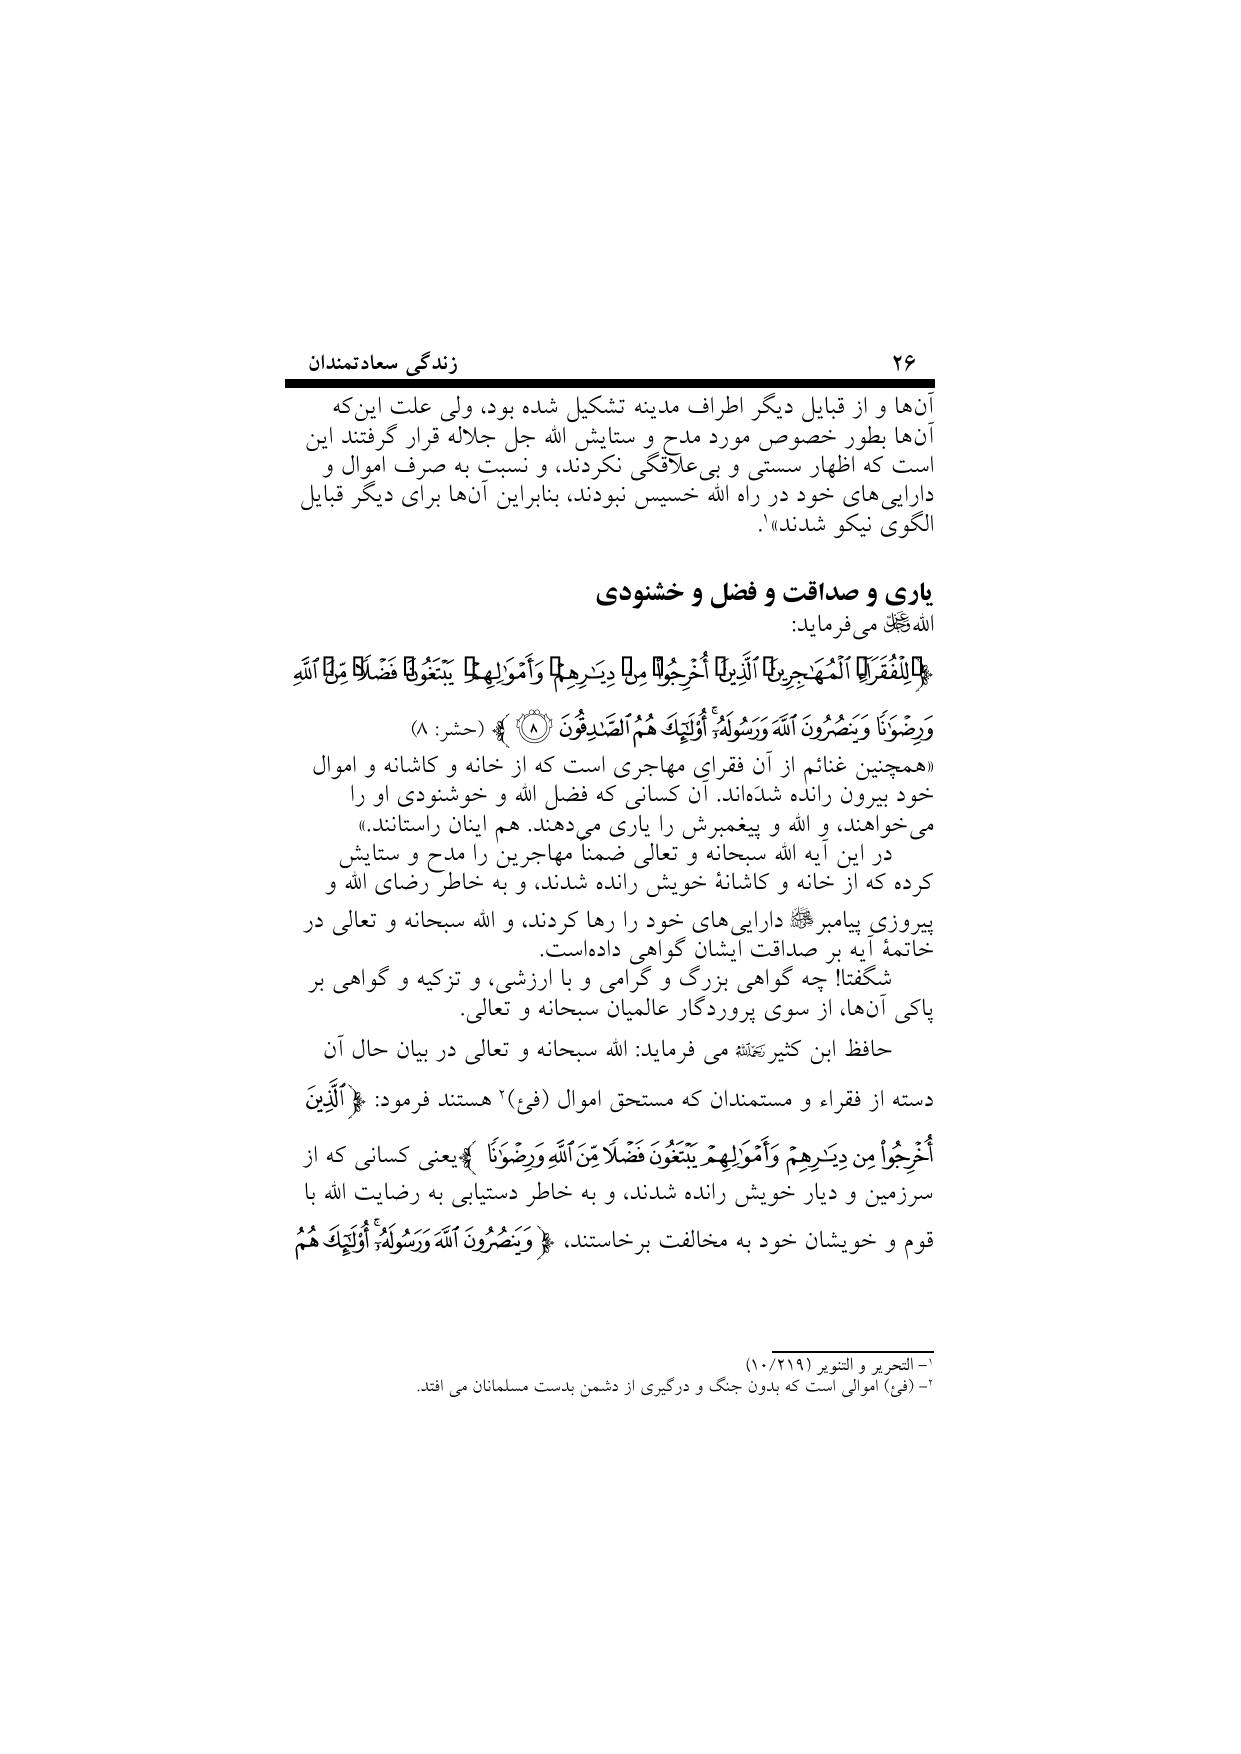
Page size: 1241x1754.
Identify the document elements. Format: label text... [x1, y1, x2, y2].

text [289, 396, 933, 543]
text در این آیه الله سبحانه و تعالی ضمناً مهاجرین را مدح و ستایش کرده که از خانه و کاشانۀ خویش رانده شدند، و به خاطر رضای الله و پیروزی پیامبر دارایی‌های خود را رها کردند، و الله سبحانه و تعالی در خاتمة آیه بر صداقت ایشان گواهی داده‌است. [289, 843, 933, 968]
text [289, 1027, 933, 1267]
text «همچنين غنائم از آنِ فقراي مهاجري است كه از خانه و كاشانه و اموال خود بيرون رانده شده‌اند. آن كساني كه فضل الله و خوشنودي او را مي‌خواهند، و الله و پيغمبرش را ياري مي‌دهند. هم اينان راستانند.» [289, 755, 933, 843]
text شگفتا! چه گواهی بزرگ و گرامی و با ارزشی، و تزکیه و گواهی بر پاکی آن‌ها، از سوی پروردگار عالمیان سبحانه و تعالی. [289, 968, 933, 1027]
text الله می‌فرماید: [289, 606, 933, 643]
text یاری و صداقت و فضل و خشنودی [289, 580, 933, 606]
text ﭽ ﮱ ﯓ ﯔ ﯕ ﯖ ﯗ ﯘ ﯙ ﯚ ﯛ ﯜ ﯝ ﯞ ﯟ ﯠﯡ ﯢ ﯣ ﯤ ﯥ ﭼ (حشر: ٨) [289, 643, 933, 755]
